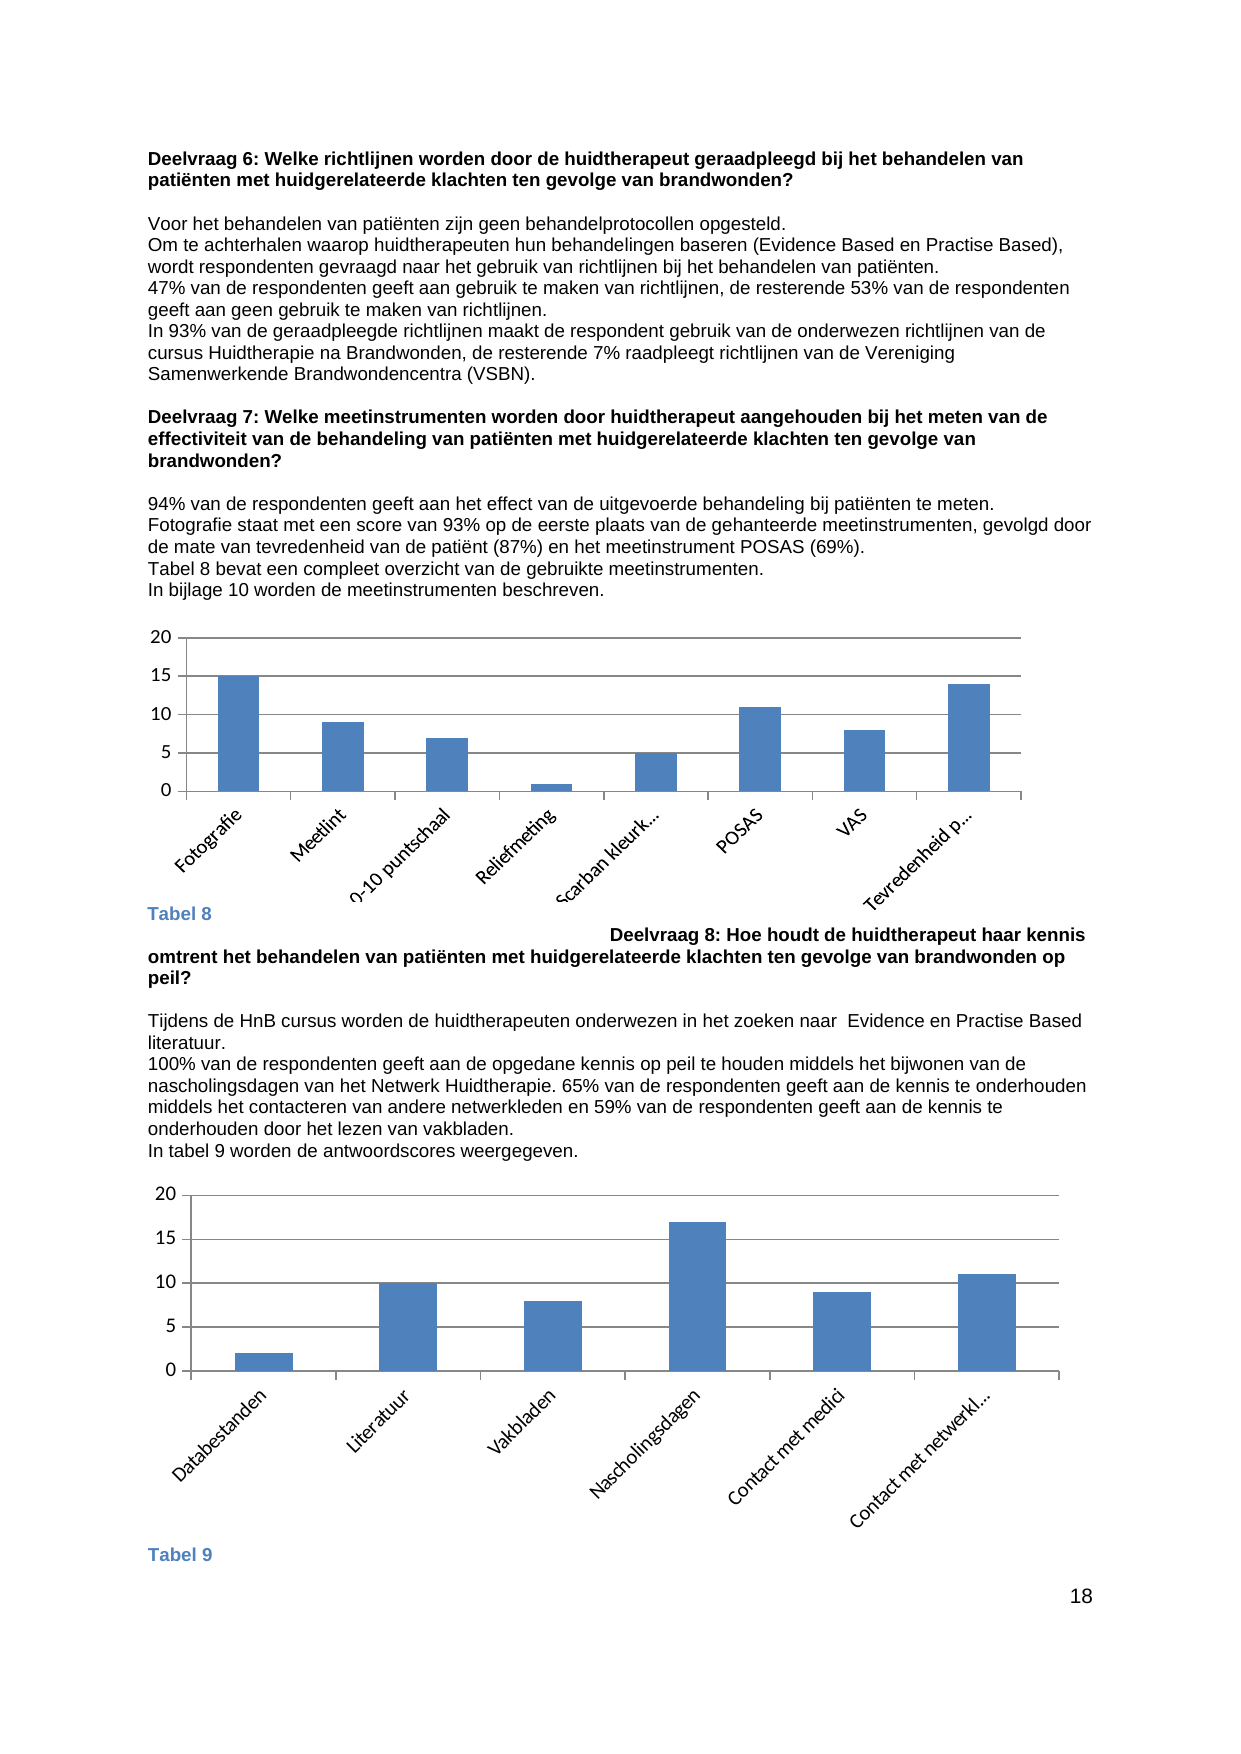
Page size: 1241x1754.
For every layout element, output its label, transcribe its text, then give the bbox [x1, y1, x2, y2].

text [148, 1544, 1093, 1565]
text Voor het behandelen van patiënten zijn geen behandelprotocollen opgesteld. [148, 212, 1093, 234]
text Tijdens de HnB cursus worden de huidtherapeuten onderwezen in het zoeken naar Evidence en Practise Based literatuur. [148, 1010, 1093, 1053]
text Deelvraag 8: Hoe houdt de huidtherapeut haar kennis omtrent het behandelen van patiënten met huidgerelateerde klachten ten gevolge van brandwonden op peil? [148, 622, 1093, 988]
text 47% van de respondenten geeft aan gebruik te maken van richtlijnen, de resterende 53% van de respondenten geeft aan geen gebruik te maken van richtlijnen. [148, 277, 1093, 320]
text 94% van de respondenten geeft aan het effect van de uitgevoerde behandeling bij patiënten te meten. [148, 493, 1093, 514]
text Deelvraag 6: Welke richtlijnen worden door de huidtherapeut geraadpleegd bij het behandelen van patiënten met huidgerelateerde klachten ten gevolge van brandwonden? [148, 148, 1093, 191]
text Deelvraag 7: Welke meetinstrumenten worden door huidtherapeut aangehouden bij het meten van de effectiviteit van de behandeling van patiënten met huidgerelateerde klachten ten gevolge van brandwonden? [148, 406, 1093, 471]
text Om te achterhalen waarop huidtherapeuten hun behandelingen baseren (Evidence Based en Practise Based), wordt respondenten gevraagd naar het gebruik van richtlijnen bij het behandelen van patiënten. [148, 234, 1093, 277]
text Tabel 8 bevat een compleet overzicht van de gebruikte meetinstrumenten. [148, 557, 1093, 579]
text In 93% van de geraadpleegde richtlijnen maakt de respondent gebruik van de onderwezen richtlijnen van de cursus Huidtherapie na Brandwonden, de resterende 7% raadpleegt richtlijnen van de Vereniging Samenwerkende Brandwondencentra (VSBN). [148, 320, 1093, 385]
text In tabel 9 worden de antwoordscores weergegeven. [148, 1139, 1093, 1161]
text In bijlage 10 worden de meetinstrumenten beschreven. [148, 579, 1093, 600]
text 100% van de respondenten geeft aan de opgedane kennis op peil te houden middels het bijwonen van de nascholingsdagen van het Netwerk Huidtherapie. 65% van de respondenten geeft aan de kennis te onderhouden middels het contacteren van andere netwerkleden en 59% van de respondenten geeft aan de kennis te onderhouden door het lezen van vakbladen. [148, 1053, 1093, 1139]
text Fotografie staat met een score van 93% op de eerste plaats van de gehanteerde meetinstrumenten, gevolgd door de mate van tevredenheid van de patiënt (87%) en het meetinstrument POSAS (69%). [148, 514, 1093, 557]
